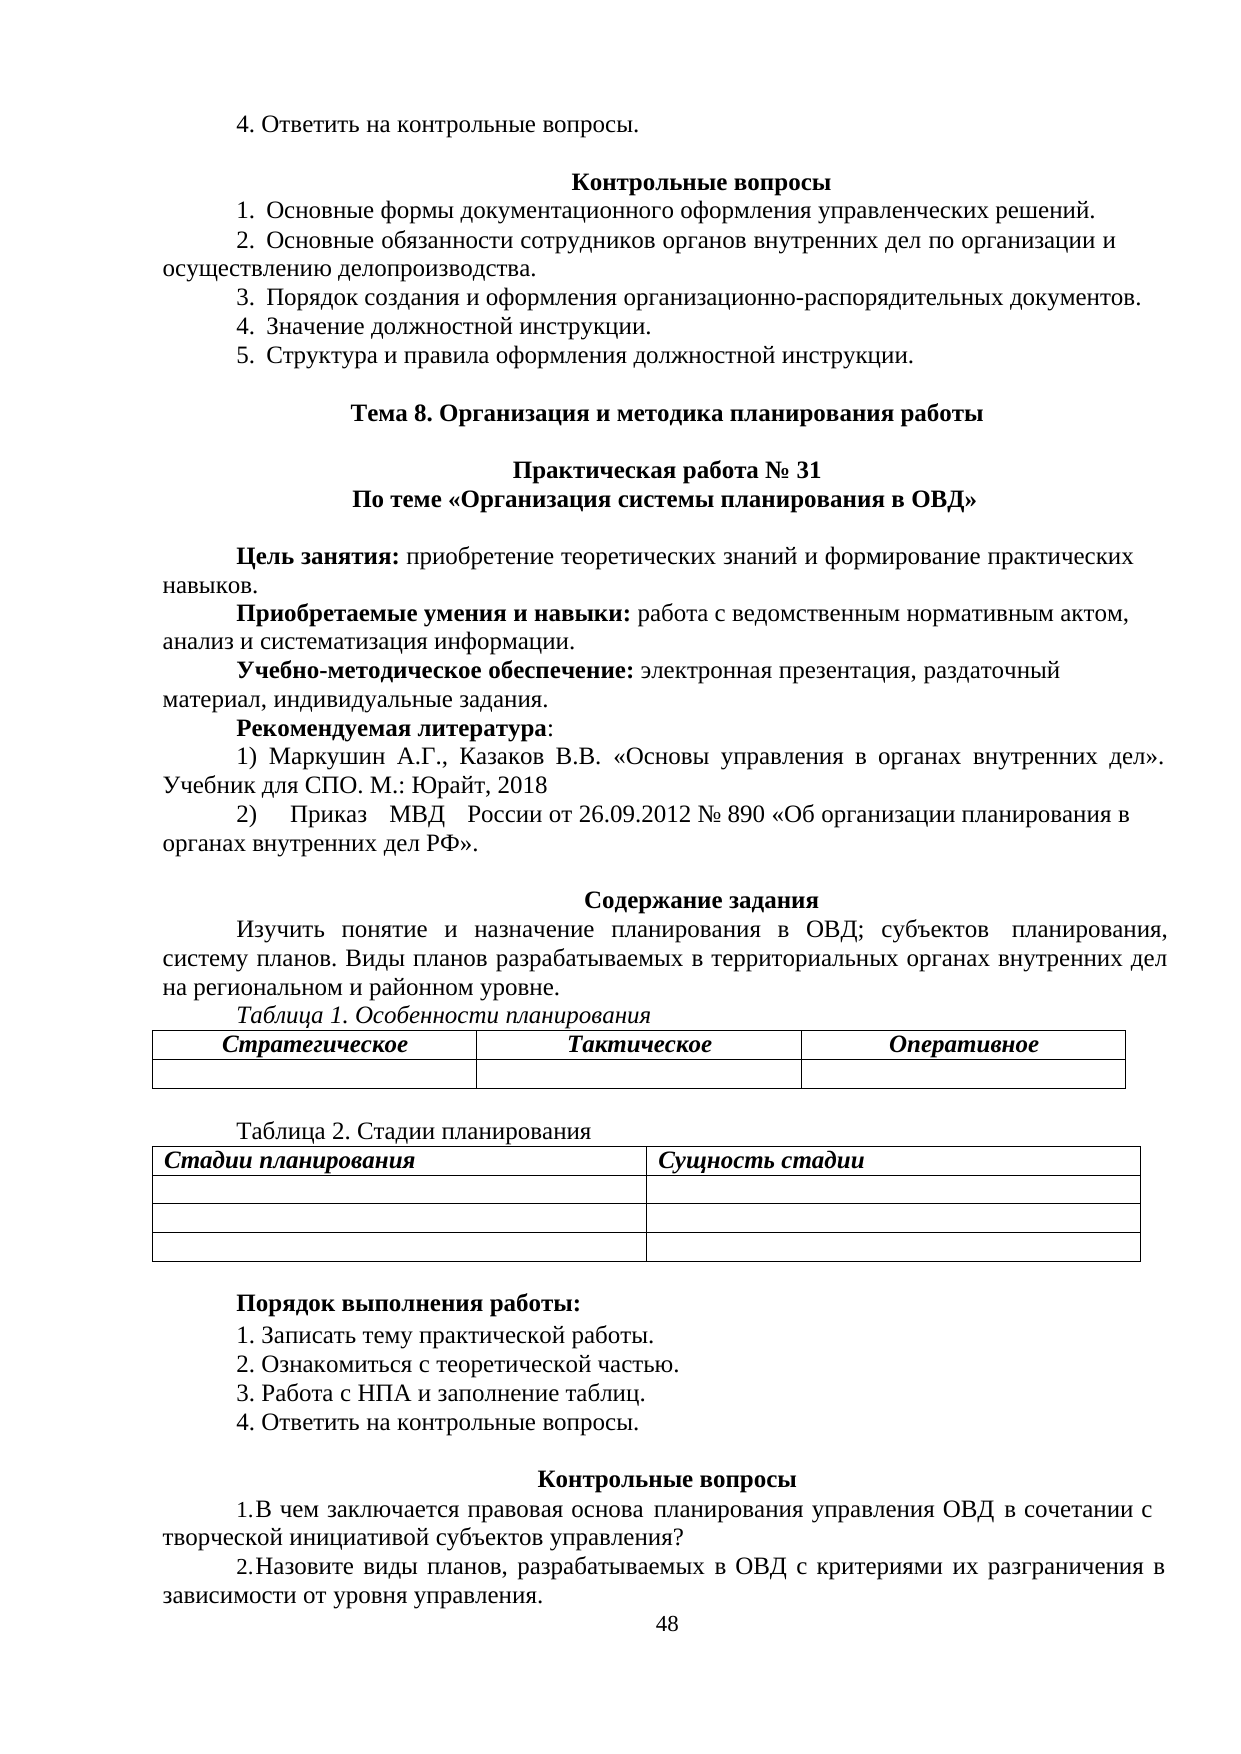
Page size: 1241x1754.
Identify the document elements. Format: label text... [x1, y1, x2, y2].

subtitle Порядок выполнения работы: [236, 1288, 1209, 1317]
list Работа с НПА и заполнение таблиц. [236, 1378, 1209, 1407]
text Таблица 1. Особенности планирования [236, 1001, 1209, 1029]
table_cell [153, 1060, 476, 1087]
list Записать тему практической работы. [236, 1321, 1209, 1349]
list Назовите виды планов, разрабатываемых в ОВД с критериями их разграничения в зависимости от уровня управления. [162, 1551, 1168, 1609]
table_cell [153, 1204, 646, 1232]
list Ответить на контрольные вопросы. [236, 1407, 1209, 1436]
subtitle Рекомендуемая литература: [236, 713, 1209, 741]
text Таблица 2. Стадии планирования [236, 1116, 1209, 1145]
text Учебно-методическое обеспечение: электронная презентация, раздаточный материал, индивидуальные задания. [162, 655, 1168, 713]
table_cell [477, 1060, 801, 1087]
list Основные формы документационного оформления управленческих решений. [236, 196, 1209, 225]
table_cell [153, 1233, 646, 1261]
subtitle Контрольные вопросы [571, 168, 1209, 196]
text Изучить понятие и назначение планирования в ОВД; субъектов планирования, систему планов. Виды планов разрабатываемых в территориальных органах внутренних дел на региональном и районном уровне. [162, 914, 1168, 1001]
table_cell [647, 1176, 1140, 1203]
table_cell [802, 1060, 1125, 1087]
subtitle Контрольные вопросы [537, 1465, 1209, 1494]
table_header Оперативное [802, 1031, 1125, 1059]
list Ознакомиться с теоретической частью. [236, 1349, 1209, 1378]
table_cell [647, 1204, 1140, 1232]
list Порядок создания и оформления организационно-распорядительных документов. [236, 282, 1209, 311]
list Приказ МВД России от 26.09.2012 № 890 «Об организации планирования в органах внутренних дел РФ». [162, 799, 1168, 856]
list В чем заключается правовая основа планирования управления ОВД в сочетании с творческой инициативой субъектов управления? [162, 1494, 1167, 1551]
text Цель занятия: приобретение теоретических знаний и формирование практических навыков. [162, 541, 1209, 598]
table_header Стадии планирования [153, 1147, 646, 1175]
list Основные обязанности сотрудников органов внутренних дел по организации и осуществлению делопроизводства. [162, 225, 1168, 282]
table_header Тактическое [477, 1031, 801, 1059]
table_header Сущность стадии [647, 1147, 1140, 1175]
text По теме «Организация системы планирования в ОВД» [352, 484, 1209, 513]
subtitle Содержание задания [584, 886, 1209, 914]
list Структура и правила оформления должностной инструкции. [236, 340, 1209, 368]
list Маркушин А.Г., Казаков В.В. «Основы управления в органах внутренних дел». Учебник для СПО. М.: Юрайт, 2018 [162, 741, 1167, 799]
table_header Стратегическое [153, 1031, 476, 1059]
table_cell [153, 1176, 646, 1203]
list Значение должностной инструкции. [236, 311, 1209, 340]
text Приобретаемые умения и навыки: работа с ведомственным нормативным актом, анализ и систематизация информации. [162, 599, 1134, 655]
list Ответить на контрольные вопросы. [236, 109, 1209, 138]
subtitle Тема 8. Организация и методика планирования работы Практическая работа № 31 [350, 369, 987, 484]
table_cell [647, 1233, 1140, 1261]
